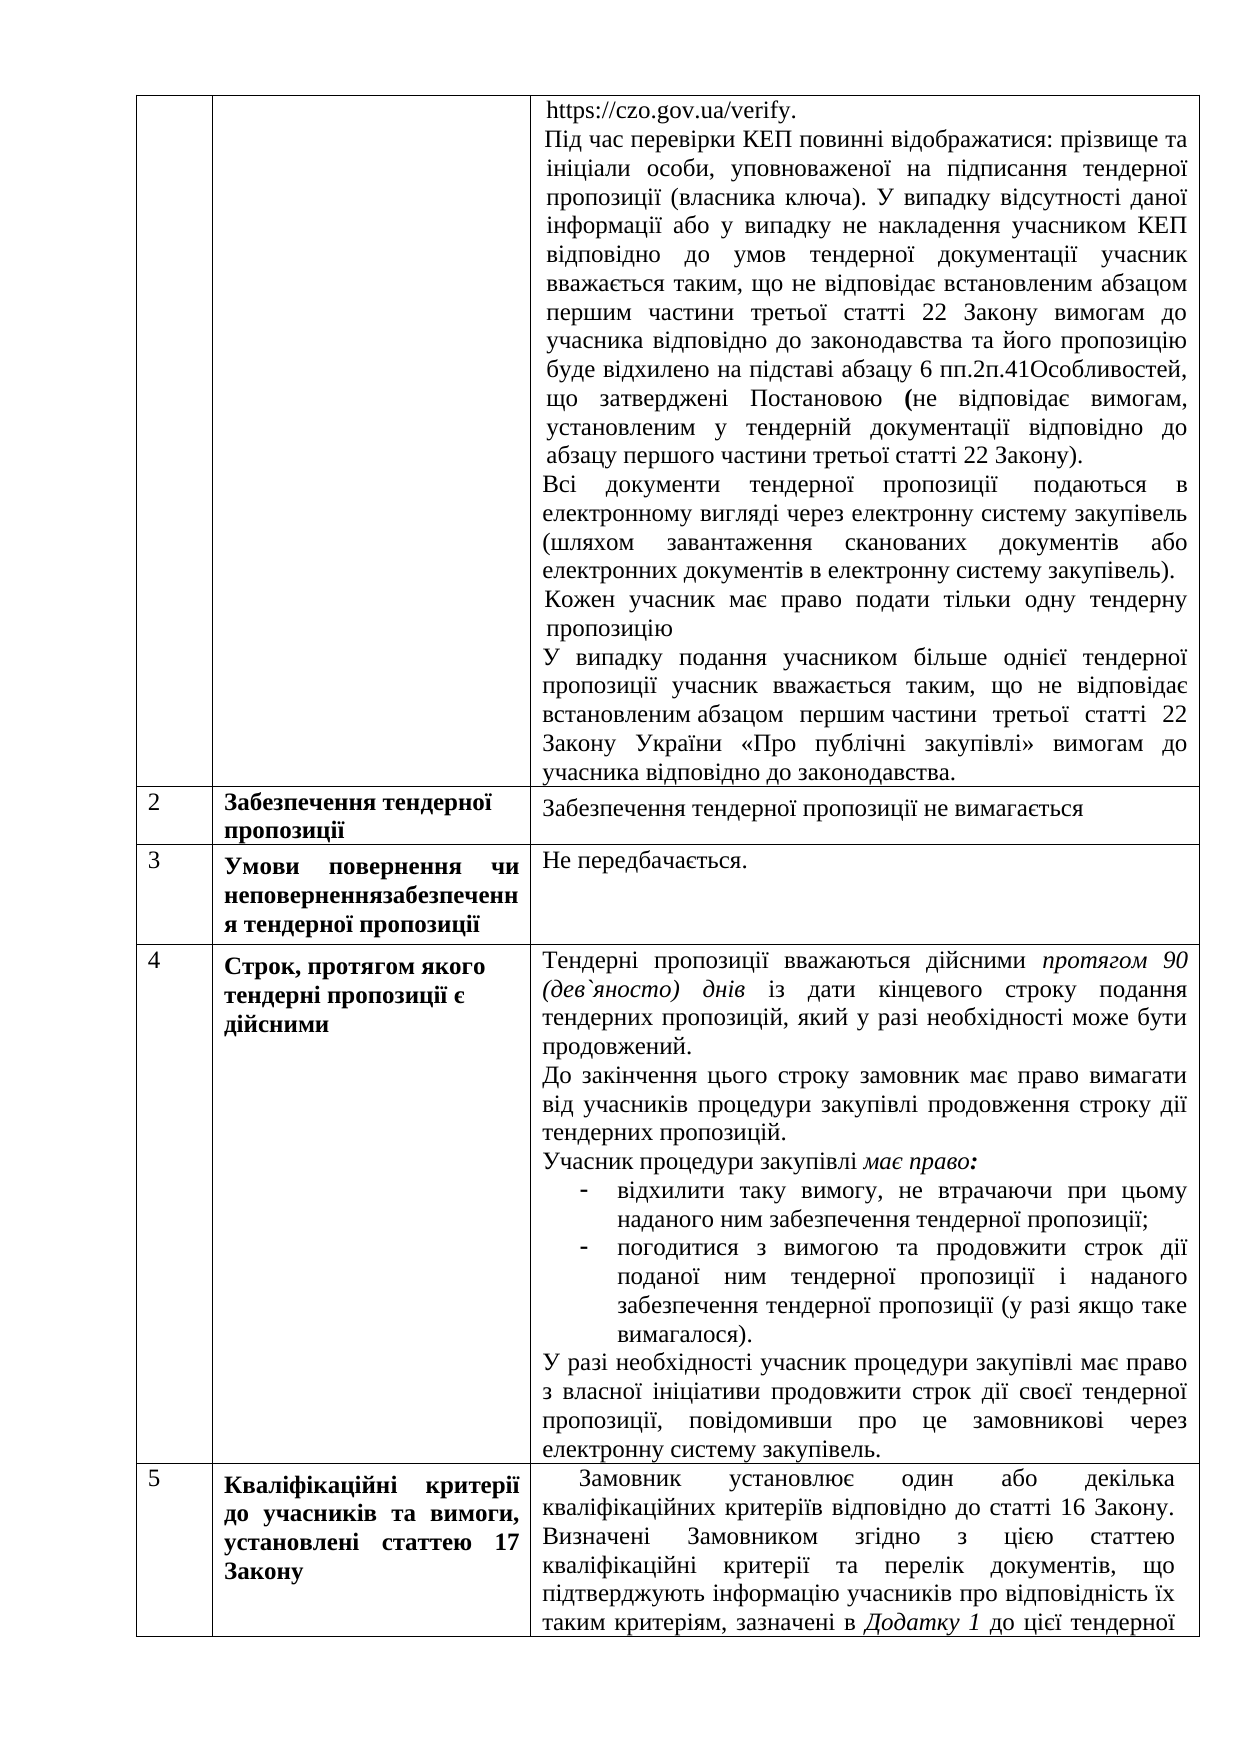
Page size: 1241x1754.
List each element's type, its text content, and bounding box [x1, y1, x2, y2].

table_cell Забезпечення тендерної пропозиції не вимагається [531, 787, 1199, 844]
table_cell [531, 96, 1199, 786]
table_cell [213, 96, 530, 786]
table_cell Забезпечення тендерної пропозиції [213, 787, 530, 844]
table_cell Строк, протягом якого тендерні пропозиції є дійсними [213, 945, 530, 1462]
table_cell 5 [137, 1464, 212, 1636]
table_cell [531, 1464, 1199, 1636]
table_cell 3 [137, 845, 212, 944]
table_cell 4 [137, 945, 212, 1462]
table_cell Умови повернення чи неповерненнязабезпечення тендерної пропозиції [213, 845, 530, 944]
table_cell Не передбачається. [531, 845, 1199, 944]
table_cell Тендерні пропозиції вважаються дійсними протягом 90 (дев`яносто) днів із дати кінцевого строку подання тендерних пропозицій, який у разі необхідності може бути продовжений. До закінчення цього строку замовник має право вимагати від учасників процедури закупівлі продовження строку дії тендерних пропозицій. Учасник процедури закупівлі має право: відхилити таку вимогу, не втрачаючи при цьому наданого ним забезпечення тендерної пропозиції; погодитися з вимогою та продовжити строк дії поданої ним тендерної пропозиції і наданого забезпечення тендерної пропозиції (у разі якщо таке вимагалося). У разі необхідності учасник процедури закупівлі має право з власної ініціативи продовжити строк дії своєї тендерної пропозиції, повідомивши про це замовникові через електронну систему закупівель. [531, 945, 1199, 1462]
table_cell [213, 1464, 530, 1636]
table_cell 2 [137, 787, 212, 844]
table_cell 1 [137, 96, 212, 786]
